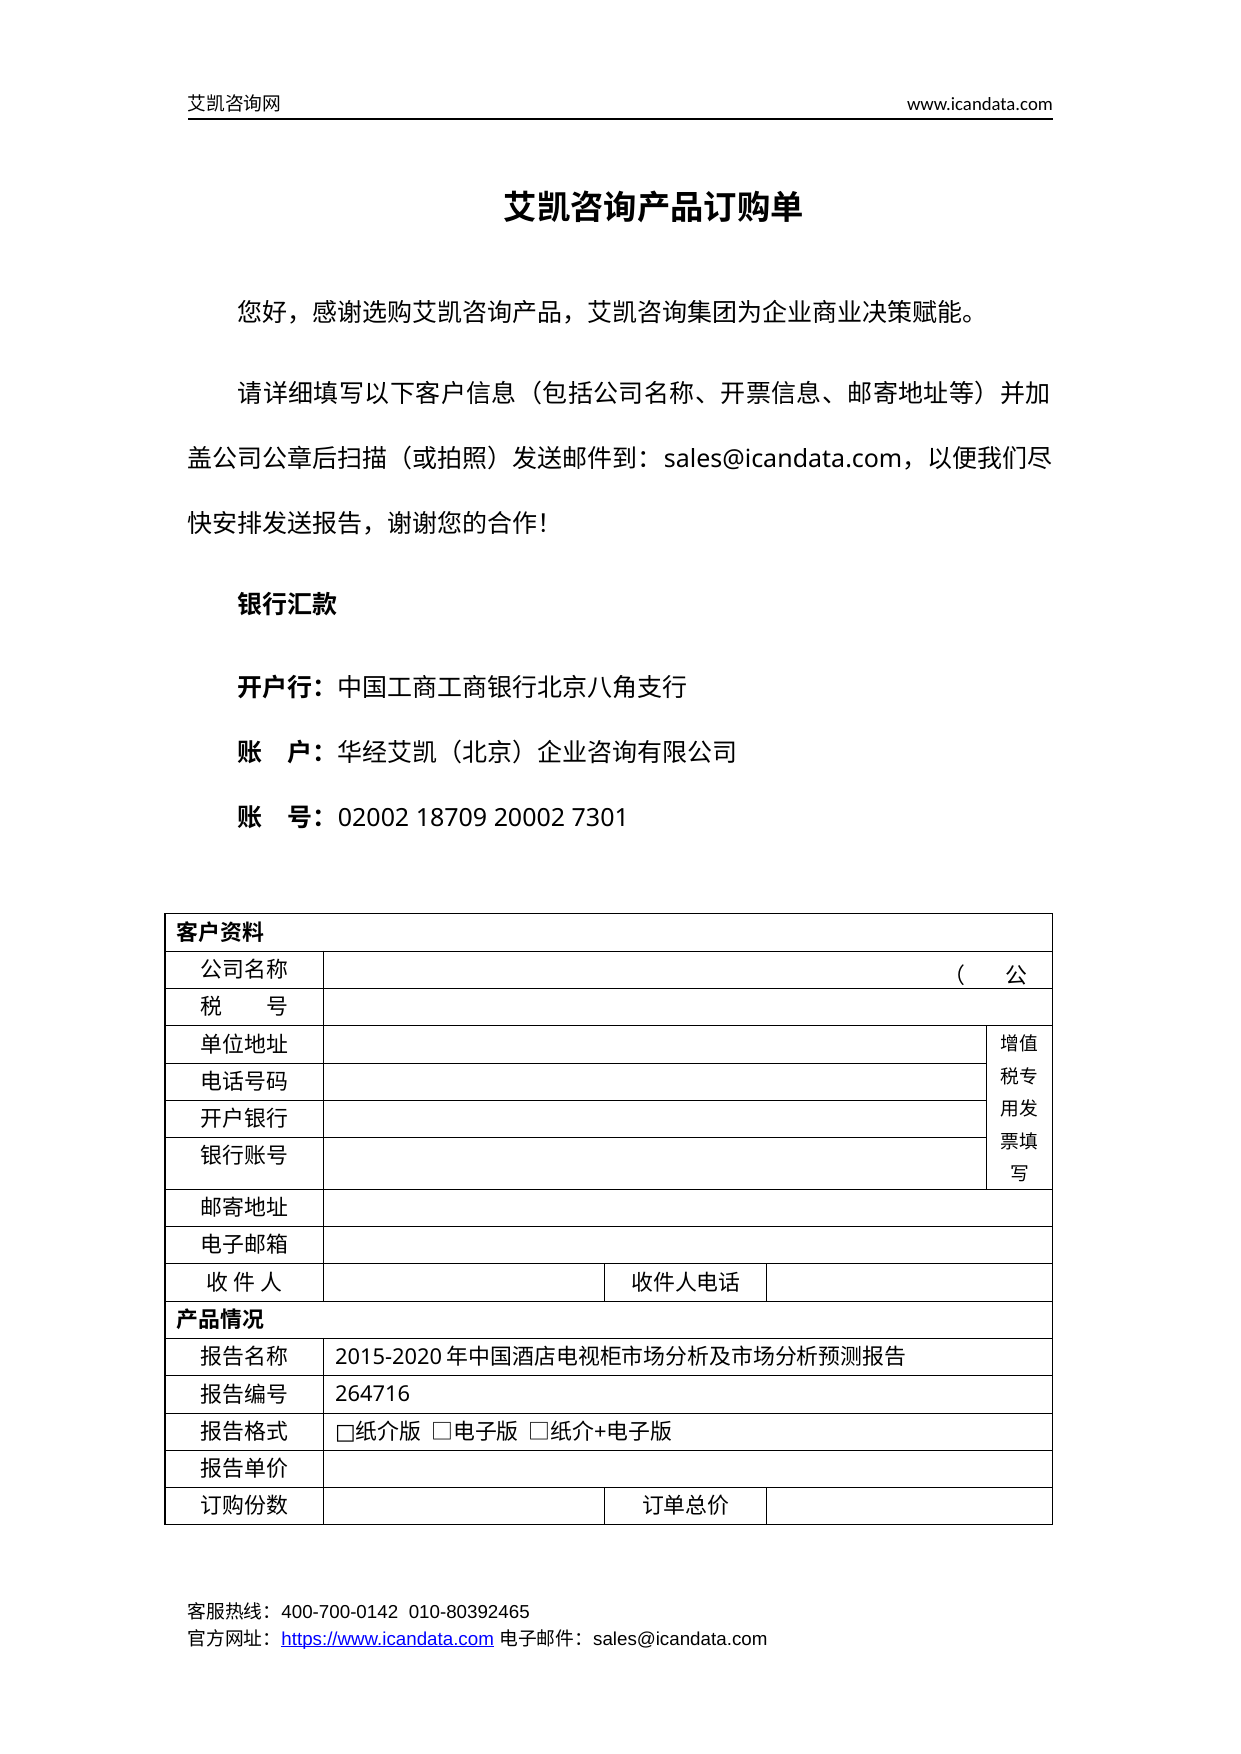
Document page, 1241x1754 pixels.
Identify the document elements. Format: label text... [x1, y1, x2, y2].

table_cell 报告单价 [166, 1451, 323, 1487]
text 艾凯咨询产品订购单 [187, 172, 1053, 237]
table_cell 税 号 [166, 989, 323, 1025]
text 开户行：中国工商工商银行北京八角支行 [187, 653, 1053, 718]
table_cell 报告编号 [166, 1376, 323, 1412]
table_cell 邮寄地址 [166, 1190, 323, 1226]
text 您好，感谢选购艾凯咨询产品，艾凯咨询集团为企业商业决策赋能。 [187, 278, 1053, 343]
table_cell [324, 1101, 986, 1137]
text 账 号：02002 18709 20002 7301 [187, 783, 1053, 848]
table_cell 收 件 人 [166, 1264, 323, 1301]
table_cell 公司名称 [166, 952, 323, 988]
table_cell 开户银行 [166, 1101, 323, 1137]
table_cell [324, 989, 1052, 1025]
table_cell [324, 1026, 986, 1062]
text 账 户：华经艾凯（北京）企业咨询有限公司 [187, 718, 1053, 783]
table_cell [324, 1264, 604, 1301]
table_cell 电子邮箱 [166, 1227, 323, 1263]
table_cell [324, 1227, 1052, 1263]
table_cell 单位地址 [166, 1026, 323, 1062]
table_cell [767, 1488, 1052, 1524]
table_cell [767, 1264, 1052, 1301]
table_cell 产品情况 [166, 1302, 1052, 1338]
table_cell 报告格式 [166, 1414, 323, 1450]
table_cell 银行账号 [166, 1138, 323, 1189]
text 银行汇款 [187, 570, 1053, 635]
text 请详细填写以下客户信息（包括公司名称、开票信息、邮寄地址等）并加盖公司公章后扫描（或拍照）发送邮件到：sales@icandata.com，以便我们尽快安排发送报告，谢谢您的合作！ [187, 359, 1053, 554]
table_cell [324, 1488, 604, 1524]
table_cell [324, 1451, 1052, 1487]
table_cell 收件人电话 [605, 1264, 766, 1301]
table_cell [324, 1190, 1052, 1226]
table_cell 2015-2020年中国酒店电视柜市场分析及市场分析预测报告 [324, 1339, 1052, 1375]
table_cell 报告名称 [166, 1339, 323, 1375]
table_cell □纸介版 □电子版 □纸介+电子版 [324, 1414, 1052, 1450]
table_cell 订购份数 [166, 1488, 323, 1524]
table_cell 增值税专用发票填写 [987, 1026, 1052, 1189]
table_cell 订单总价 [605, 1488, 766, 1524]
table_cell [324, 1064, 986, 1100]
table_cell 264716 [324, 1376, 1052, 1412]
table_cell [324, 952, 1052, 988]
table_cell 电话号码 [166, 1064, 323, 1100]
table_cell [324, 1138, 986, 1189]
table_header 客户资料 [166, 914, 1052, 951]
